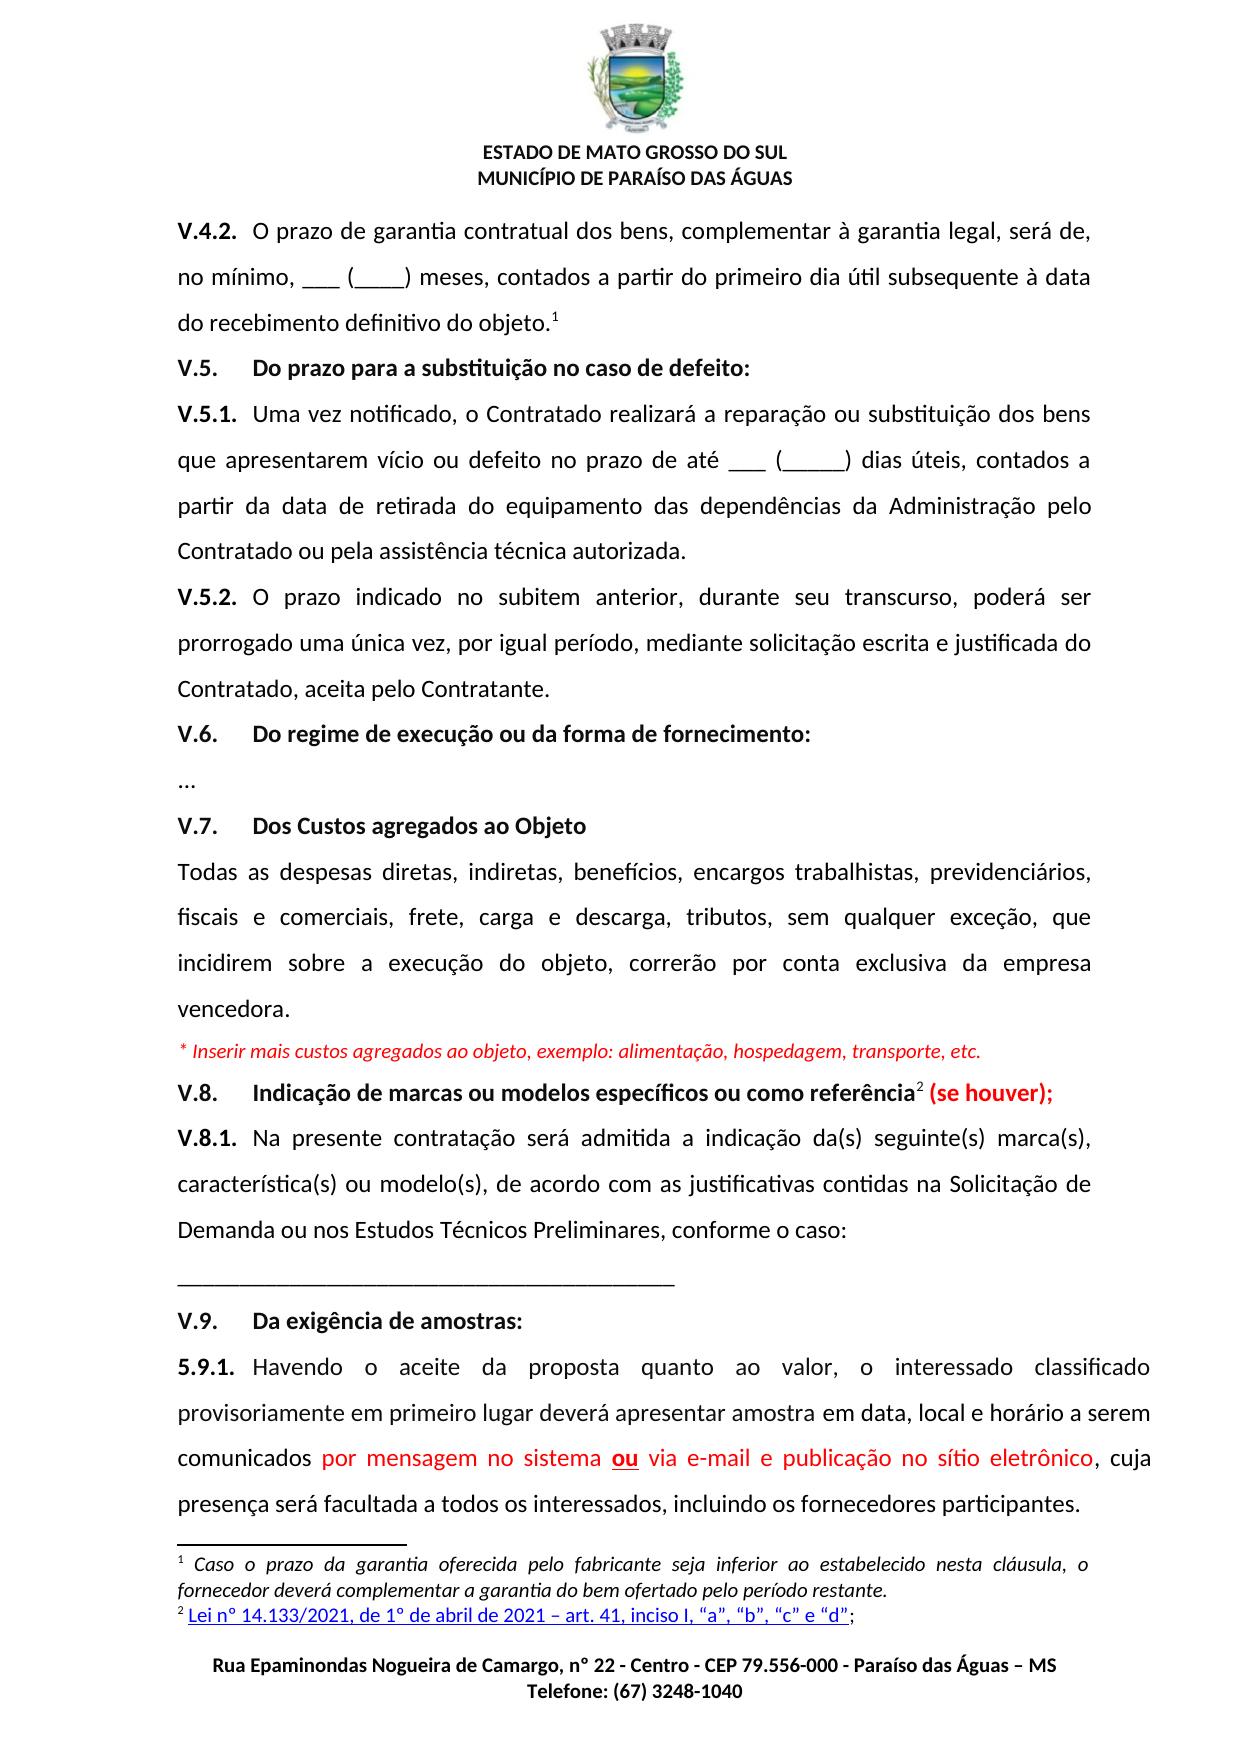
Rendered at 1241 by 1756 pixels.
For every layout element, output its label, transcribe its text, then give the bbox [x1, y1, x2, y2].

list ________________________________________ [177, 1259, 1092, 1290]
list O prazo de garantia contratual dos bens, complementar à garantia legal, será de, no mínimo, ___ (____) meses, contados a partir do primeiro dia útil subsequente à data do recebimento definitivo do objeto. [177, 215, 1092, 337]
list Dos Custos agregados ao Objeto [177, 810, 1092, 840]
list Uma vez notificado, o Contratado realizará a reparação ou substituição dos bens que apresentarem vício ou defeito no prazo de até ___ (_____) dias úteis, contados a partir da data de retirada do equipamento das dependências da Administração pelo Contratado ou pela assistência técnica autorizada. [177, 398, 1092, 566]
list Indicação de marcas ou modelos específicos ou como referência (se houver); [177, 1077, 1092, 1107]
list Havendo o aceite da proposta quanto ao valor, o interessado classificado provisoriamente em primeiro lugar deverá apresentar amostra em data, local e horário a serem comunicados por mensagem no sistema ou via e-mail e publicação no sítio eletrônico, cuja presença será facultada a todos os interessados, incluindo os fornecedores participantes. [177, 1351, 1152, 1519]
list O prazo indicado no subitem anterior, durante seu transcurso, poderá ser prorrogado uma única vez, por igual período, mediante solicitação escrita e justificada do Contratado, aceita pelo Contratante. [177, 581, 1092, 703]
text ... [177, 764, 1092, 795]
list Da exigência de amostras: [177, 1305, 1092, 1336]
list Do regime de execução ou da forma de fornecimento: [177, 718, 1092, 749]
text * Inserir mais custos agregados ao objeto, exemplo: alimentação, hospedagem, transporte, etc. [177, 1038, 1092, 1064]
picture [571, 17, 699, 140]
list Do prazo para a substituição no caso de defeito: [177, 353, 1092, 383]
text Todas as despesas diretas, indiretas, benefícios, encargos trabalhistas, previdenciários, fiscais e comerciais, frete, carga e descarga, tributos, sem qualquer exceção, que incidirem sobre a execução do objeto, correrão por conta exclusiva da empresa vencedora. [177, 856, 1092, 1023]
list Na presente contratação será admitida a indicação da(s) seguinte(s) marca(s), característica(s) ou modelo(s), de acordo com as justificativas contidas na Solicitação de Demanda ou nos Estudos Técnicos Preliminares, conforme o caso: [177, 1122, 1092, 1244]
